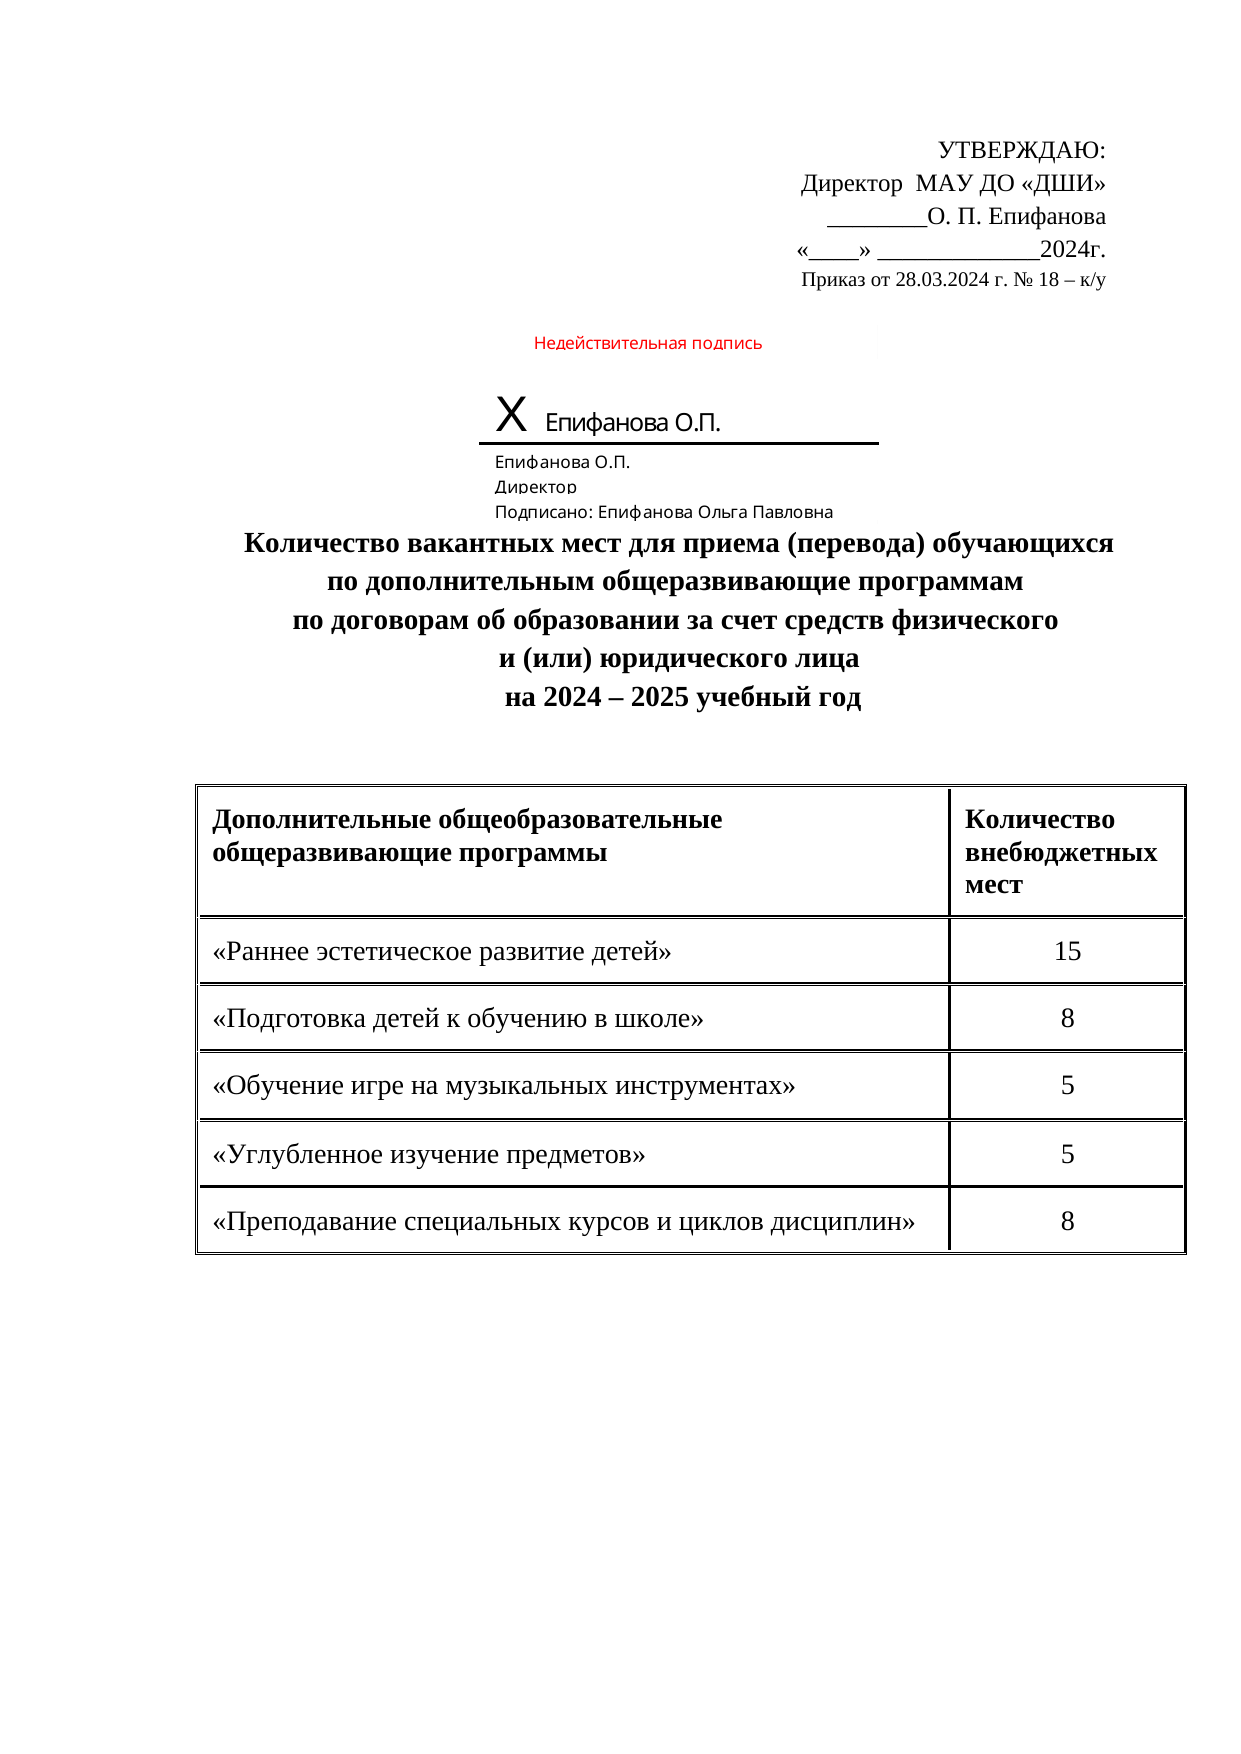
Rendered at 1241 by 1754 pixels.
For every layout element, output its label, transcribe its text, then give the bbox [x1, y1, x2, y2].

text «____» _____________2024г. [134, 234, 1106, 263]
table_header Количество внебюджетных мест [949, 787, 1184, 915]
text Директор МАУ ДО «ДШИ» [134, 168, 1106, 197]
table_cell «Обучение игре на музыкальных инструментах» [198, 1049, 948, 1118]
table_header Дополнительные общеобразовательные общеразвивающие программы [198, 787, 949, 915]
table_cell 5 [951, 1049, 1185, 1118]
text УТВЕРЖДАЮ: [134, 135, 1106, 164]
table_cell «Раннее эстетическое развитие детей» [198, 915, 948, 982]
table_cell 5 [951, 1118, 1185, 1185]
table_cell 8 [949, 1185, 1184, 1252]
table_cell «Подготовка детей к обучению в школе» [198, 982, 948, 1049]
text по дополнительным общеразвивающие программам по договорам об образовании за счет средств физического и (или) юридического лица [193, 563, 1165, 674]
table_cell 15 [951, 915, 1185, 982]
text Количество вакантных мест для приема (перевода) обучающихся [193, 525, 1165, 558]
table_cell «Преподавание специальных курсов и циклов дисциплин» [198, 1185, 949, 1252]
text ________О. П. Епифанова [134, 201, 1106, 230]
text Приказ от 28.03.2024 г. № 18 – к/у [134, 267, 1106, 291]
table_cell 8 [951, 982, 1185, 1049]
text на 2024 – 2025 учебный год [193, 679, 1165, 713]
table_cell «Углубленное изучение предметов» [198, 1118, 948, 1185]
